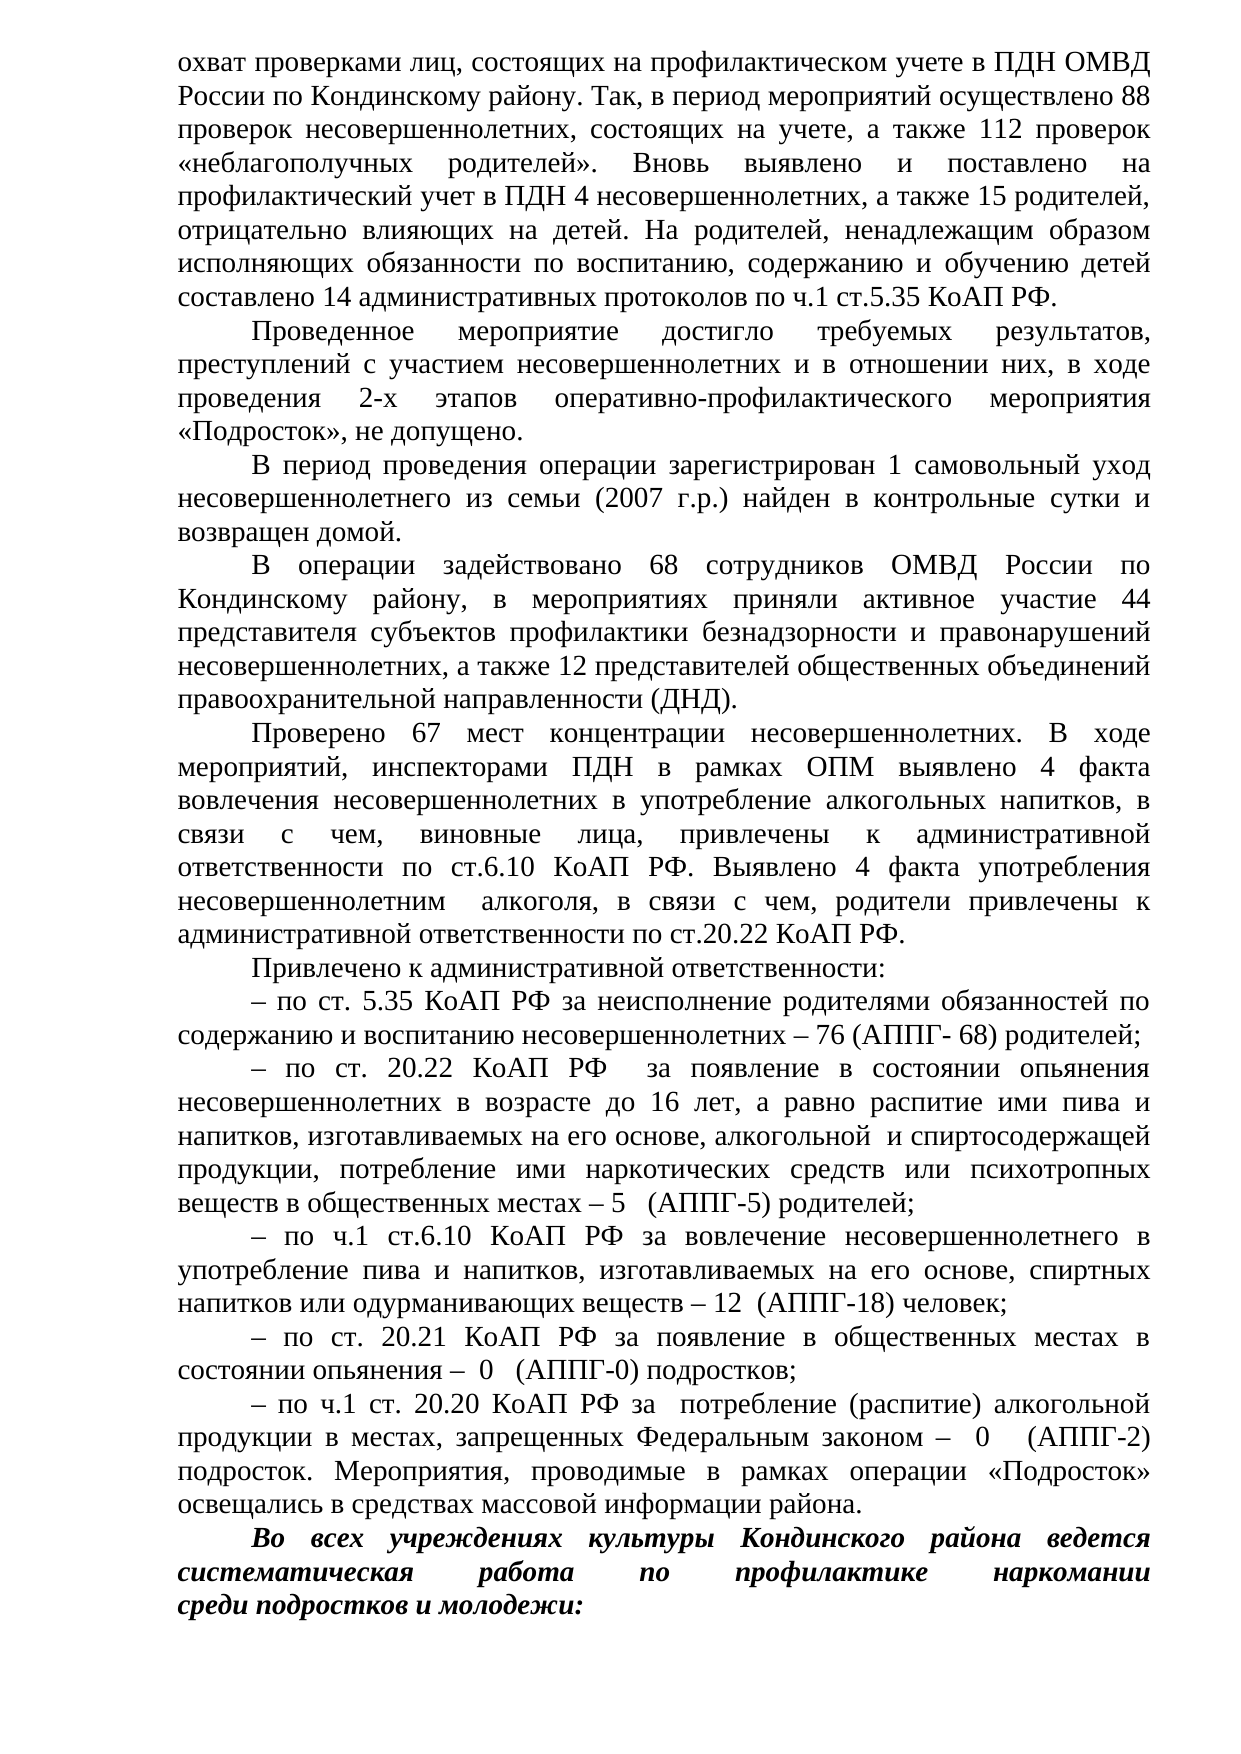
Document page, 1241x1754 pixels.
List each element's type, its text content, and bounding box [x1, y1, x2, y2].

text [177, 44, 1152, 313]
text В операции задействовано 68 сотрудников ОМВД России по Кондинскому району, в мероприятиях приняли активное участие 44 представителя субъектов профилактики безнадзорности и правонарушений несовершеннолетних, а также 12 представителей общественных объединений правоохранительной направленности (ДНД). [177, 547, 1152, 715]
text Привлечено к административной ответственности: [177, 950, 1152, 983]
text – по ст. 5.35 КоАП РФ за неисполнение родителями обязанностей по содержанию и воспитанию несовершеннолетних – 76 (АППГ- 68) родителей; [177, 983, 1152, 1051]
text – по ч.1 ст. 20.20 КоАП РФ за потребление (распитие) алкогольной продукции в местах, запрещенных Федеральным законом – 0 (АППГ-2) подросток. Мероприятия, проводимые в рамках операции «Подросток» освещались в средствах массовой информации района. [177, 1386, 1152, 1520]
text В период проведения операции зарегистрирован 1 самовольный уход несовершеннолетнего из семьи (2007 г.р.) найден в контрольные сутки и возвращен домой. [177, 447, 1152, 547]
text Во всех учреждениях культуры Кондинского района ведется систематическая работа по профилактике наркомании среди подростков и молодежи: [177, 1520, 1152, 1621]
text – по ч.1 ст.6.10 КоАП РФ за вовлечение несовершеннолетнего в употребление пива и напитков, изготавливаемых на его основе, спиртных напитков или одурманивающих веществ – 12 (АППГ-18) человек; [177, 1218, 1152, 1319]
text Проверено 67 мест концентрации несовершеннолетних. В ходе мероприятий, инспекторами ПДН в рамках ОПМ выявлено 4 факта вовлечения несовершеннолетних в употребление алкогольных напитков, в связи с чем, виновные лица, привлечены к административной ответственности по ст.6.10 КоАП РФ. Выявлено 4 факта употребления несовершеннолетним алкоголя, в связи с чем, родители привлечены к административной ответственности по ст.20.22 КоАП РФ. [177, 715, 1152, 950]
text Проведенное мероприятие достигло требуемых результатов, преступлений с участием несовершеннолетних и в отношении них, в ходе проведения 2-х этапов оперативно-профилактического мероприятия «Подросток», не допущено. [177, 313, 1152, 447]
text – по ст. 20.21 КоАП РФ за появление в общественных местах в состоянии опьянения – 0 (АППГ-0) подростков; [177, 1319, 1152, 1386]
text – по ст. 20.22 КоАП РФ за появление в состоянии опьянения несовершеннолетних в возрасте до 16 лет, а равно распитие ими пива и напитков, изготавливаемых на его основе, алкогольной и спиртосодержащей продукции, потребление ими наркотических средств или психотропных веществ в общественных местах – 5 (АППГ-5) родителей; [177, 1051, 1152, 1218]
